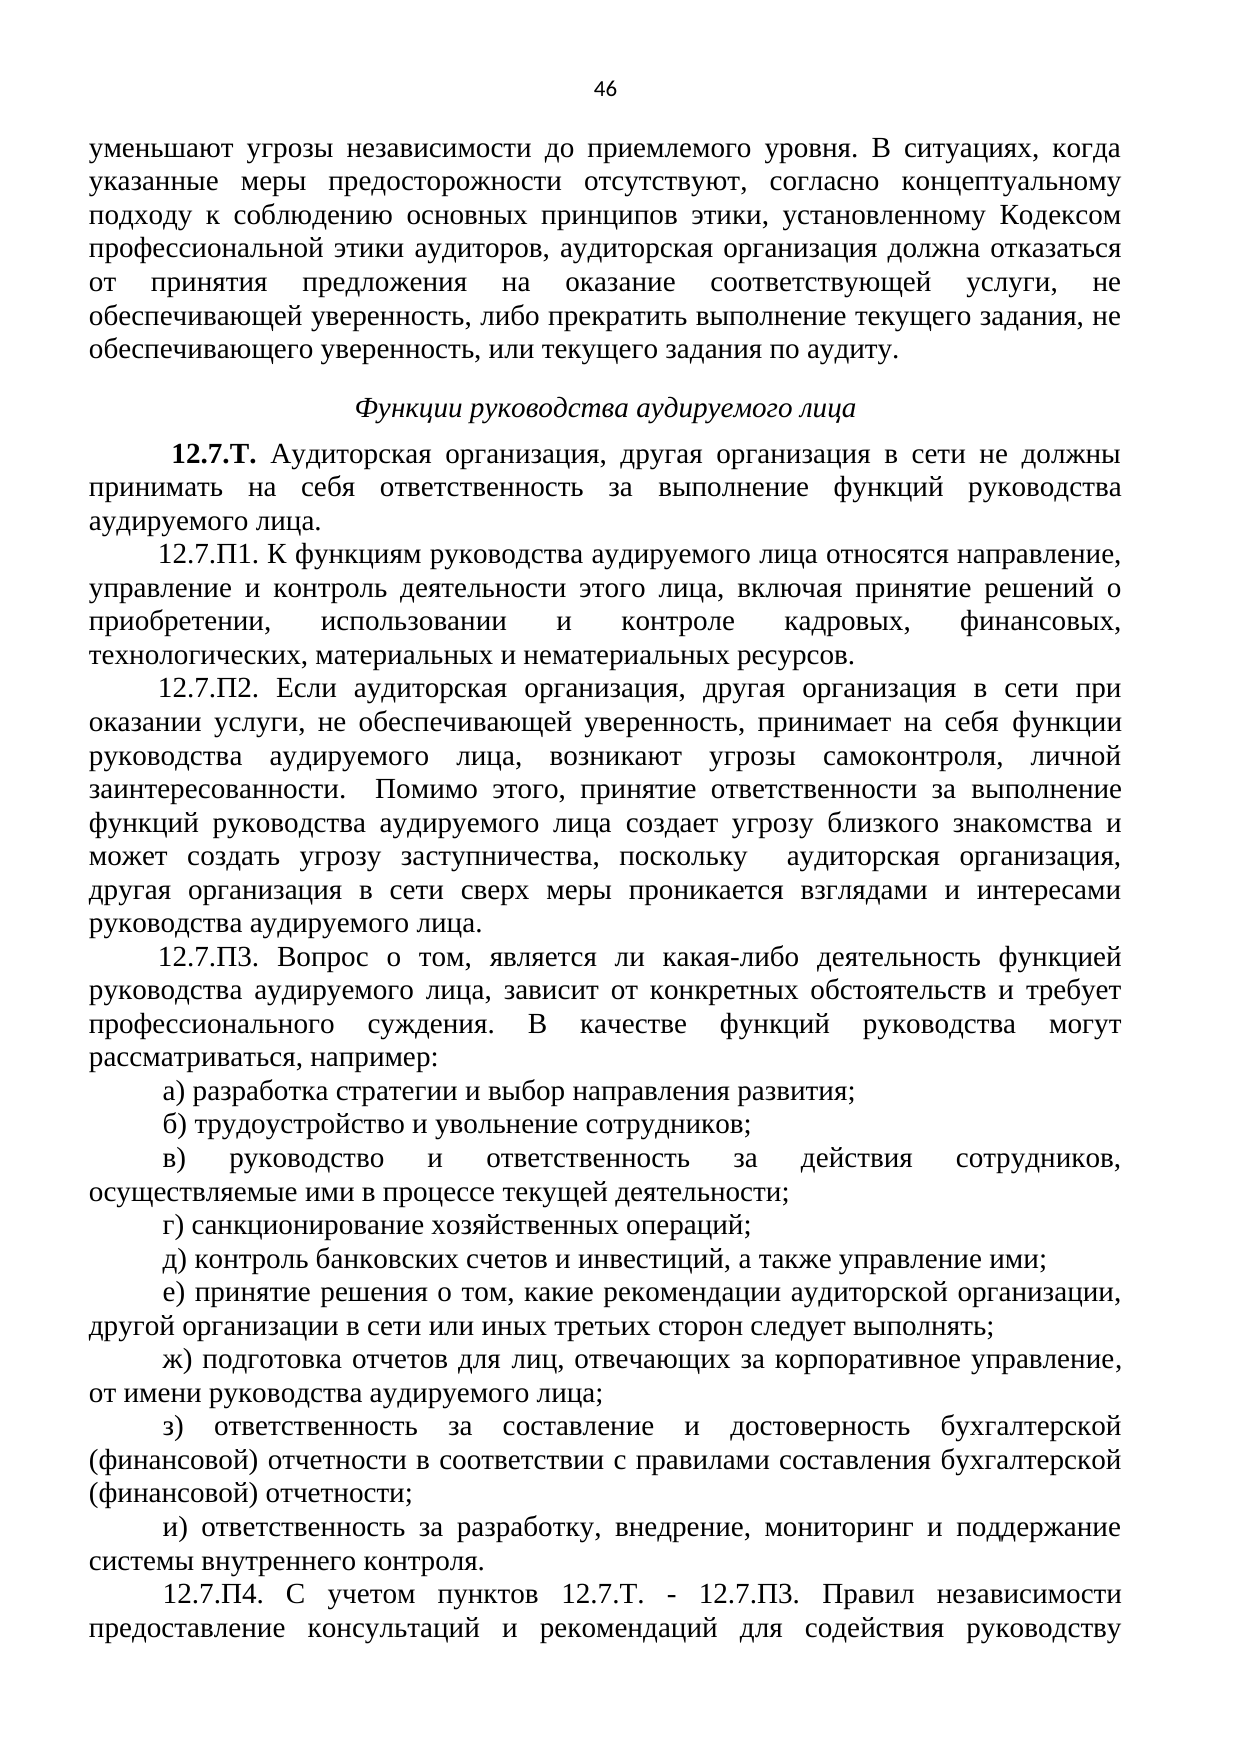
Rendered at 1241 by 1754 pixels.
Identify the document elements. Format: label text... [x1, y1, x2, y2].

text в) руководство и ответственность за действия сотрудников, осуществляемые ими в процессе текущей деятельности; [89, 1140, 1122, 1207]
text 12.7.П1. К функциям руководства аудируемого лица относятся направление, управление и контроль деятельности этого лица, включая принятие решений о приобретении, использовании и контроле кадровых, финансовых, технологических, материальных и нематериальных ресурсов. [89, 536, 1122, 671]
text а) разработка стратегии и выбор направления развития; [89, 1073, 1122, 1107]
text 12.7.Т. Аудиторская организация, другая организация в сети не должны принимать на себя ответственность за выполнение функций руководства аудируемого лица. [89, 436, 1122, 536]
text д) контроль банковских счетов и инвестиций, а также управление ими; [89, 1241, 1122, 1274]
text ж) подготовка отчетов для лиц, отвечающих за корпоративное управление, от имени руководства аудируемого лица; [89, 1341, 1122, 1408]
text з) ответственность за составление и достоверность бухгалтерской (финансовой) отчетности в соответствии с правилами составления бухгалтерской (финансовой) отчетности; [89, 1408, 1122, 1509]
text и) ответственность за разработку, внедрение, мониторинг и поддержание системы внутреннего контроля. [89, 1509, 1122, 1576]
text 12.7.П2. Если аудиторская организация, другая организация в сети при оказании услуги, не обеспечивающей уверенность, принимает на себя функции руководства аудируемого лица, возникают угрозы самоконтроля, личной заинтересованности. Помимо этого, принятие ответственности за выполнение функций руководства аудируемого лица создает угрозу близкого знакомства и может создать угрозу заступничества, поскольку аудиторская организация, другая организация в сети сверх меры проникается взглядами и интересами руководства аудируемого лица. [89, 671, 1122, 939]
text е) принятие решения о том, какие рекомендации аудиторской организации, другой организации в сети или иных третьих сторон следует выполнять; [89, 1274, 1122, 1341]
text г) санкционирование хозяйственных операций; [89, 1207, 1122, 1241]
text 12.7.П3. Вопрос о том, является ли какая-либо деятельность функцией руководства аудируемого лица, зависит от конкретных обстоятельств и требует профессионального суждения. В качестве функций руководства могут рассматриваться, например: [89, 939, 1122, 1073]
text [89, 130, 1122, 365]
text Функции руководства аудируемого лица [89, 390, 1122, 423]
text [89, 1576, 1122, 1643]
text б) трудоустройство и увольнение сотрудников; [89, 1107, 1122, 1140]
